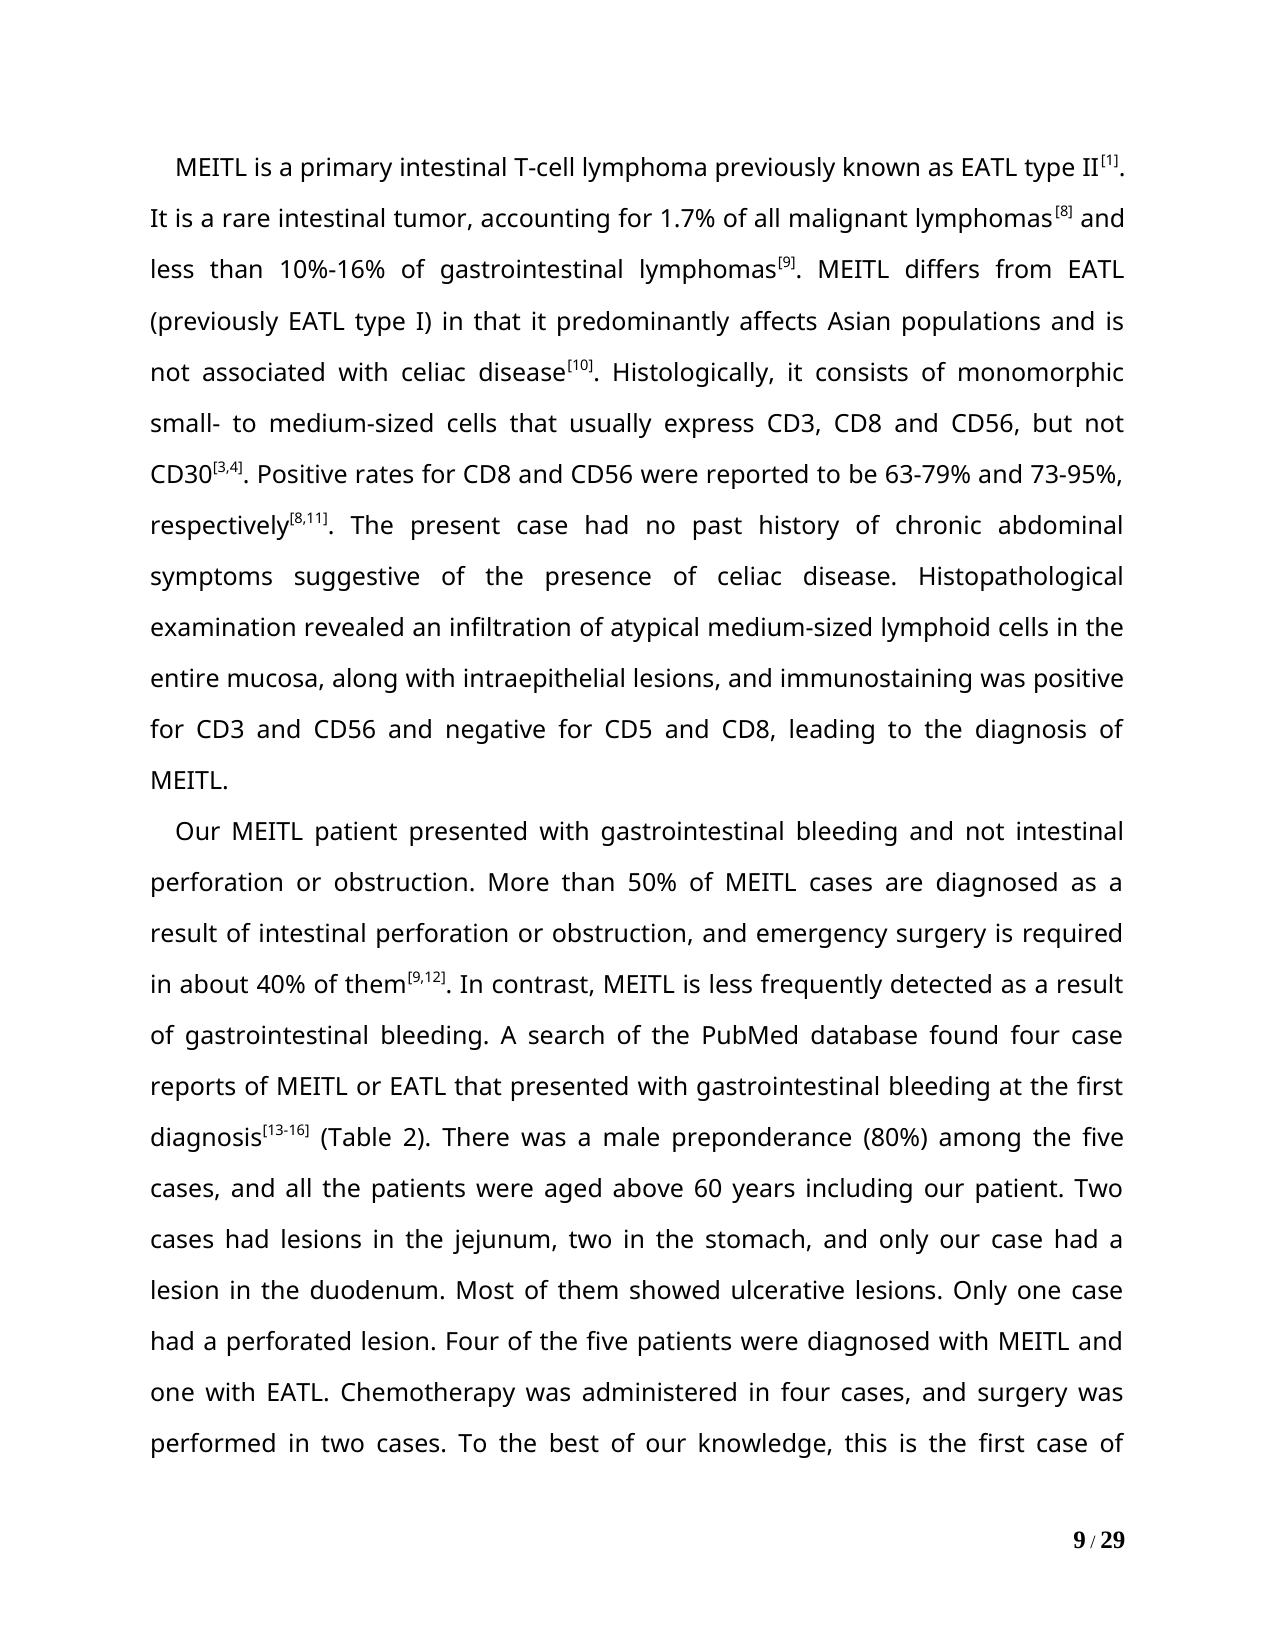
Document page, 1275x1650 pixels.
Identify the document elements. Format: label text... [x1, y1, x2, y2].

text MEITL is a primary intestinal T-cell lymphoma previously known as EATL type II[1]. It is a rare intestinal tumor, accounting for 1.7% of all malignant lymphomas[8] and less than 10%-16% of gastrointestinal lymphomas[9]. MEITL differs from EATL (previously EATL type I) in that it predominantly affects Asian populations and is not associated with celiac disease[10]. Histologically, it consists of monomorphic small- to medium-sized cells that usually express CD3, CD8 and CD56, but not CD30[3,4]. Positive rates for CD8 and CD56 were reported to be 63-79% and 73-95%, respectively[8,11]. The present case had no past history of chronic abdominal symptoms suggestive of the presence of celiac disease. Histopathological examination revealed an infiltration of atypical medium-sized lymphoid cells in the entire mucosa, along with intraepithelial lesions, and immunostaining was positive for CD3 and CD56 and negative for CD5 and CD8, leading to the diagnosis of MEITL. [150, 150, 1125, 797]
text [150, 813, 1125, 1460]
